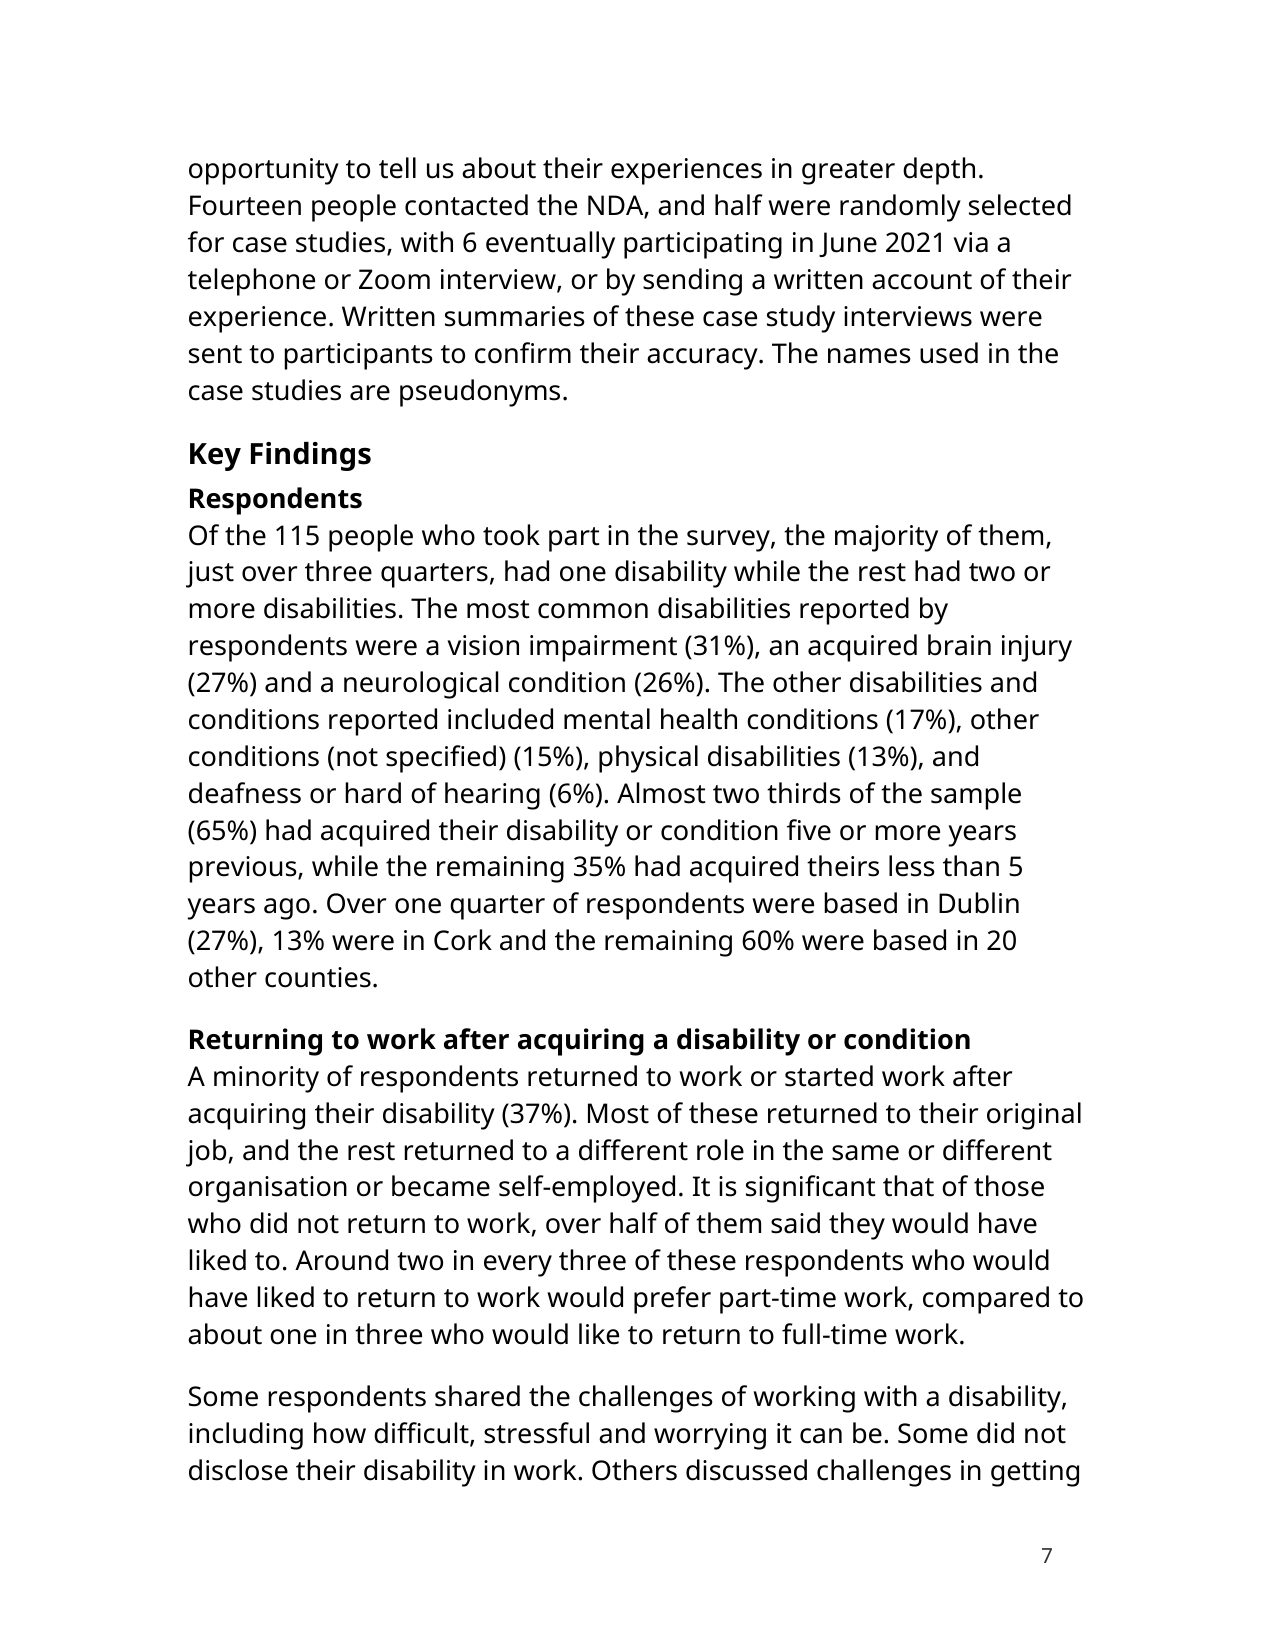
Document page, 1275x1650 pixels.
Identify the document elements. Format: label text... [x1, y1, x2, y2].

subtitle Returning to work after acquiring a disability or condition [187, 1020, 1087, 1057]
subtitle Respondents [187, 479, 1087, 516]
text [187, 150, 1087, 408]
text Of the 115 people who took part in the survey, the majority of them, just over three quarters, had one disability while the rest had two or more disabilities. The most common disabilities reported by respondents were a vision impairment (31%), an acquired brain injury (27%) and a neurological condition (26%). The other disabilities and conditions reported included mental health conditions (17%), other conditions (not specified) (15%), physical disabilities (13%), and deafness or hard of hearing (6%). Almost two thirds of the sample (65%) had acquired their disability or condition five or more years previous, while the remaining 35% had acquired theirs less than 5 years ago. Over one quarter of respondents were based in Dublin (27%), 13% were in Cork and the remaining 60% were based in 20 other counties. [187, 516, 1087, 995]
subtitle Key Findings [187, 433, 1087, 473]
text A minority of respondents returned to work or started work after acquiring their disability (37%). Most of these returned to their original job, and the rest returned to a different role in the same or different organisation or became self-employed. It is significant that of those who did not return to work, over half of them said they would have liked to. Around two in every three of these respondents who would have liked to return to work would prefer part-time work, compared to about one in three who would like to return to full-time work. [187, 1057, 1087, 1352]
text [187, 1377, 1087, 1488]
